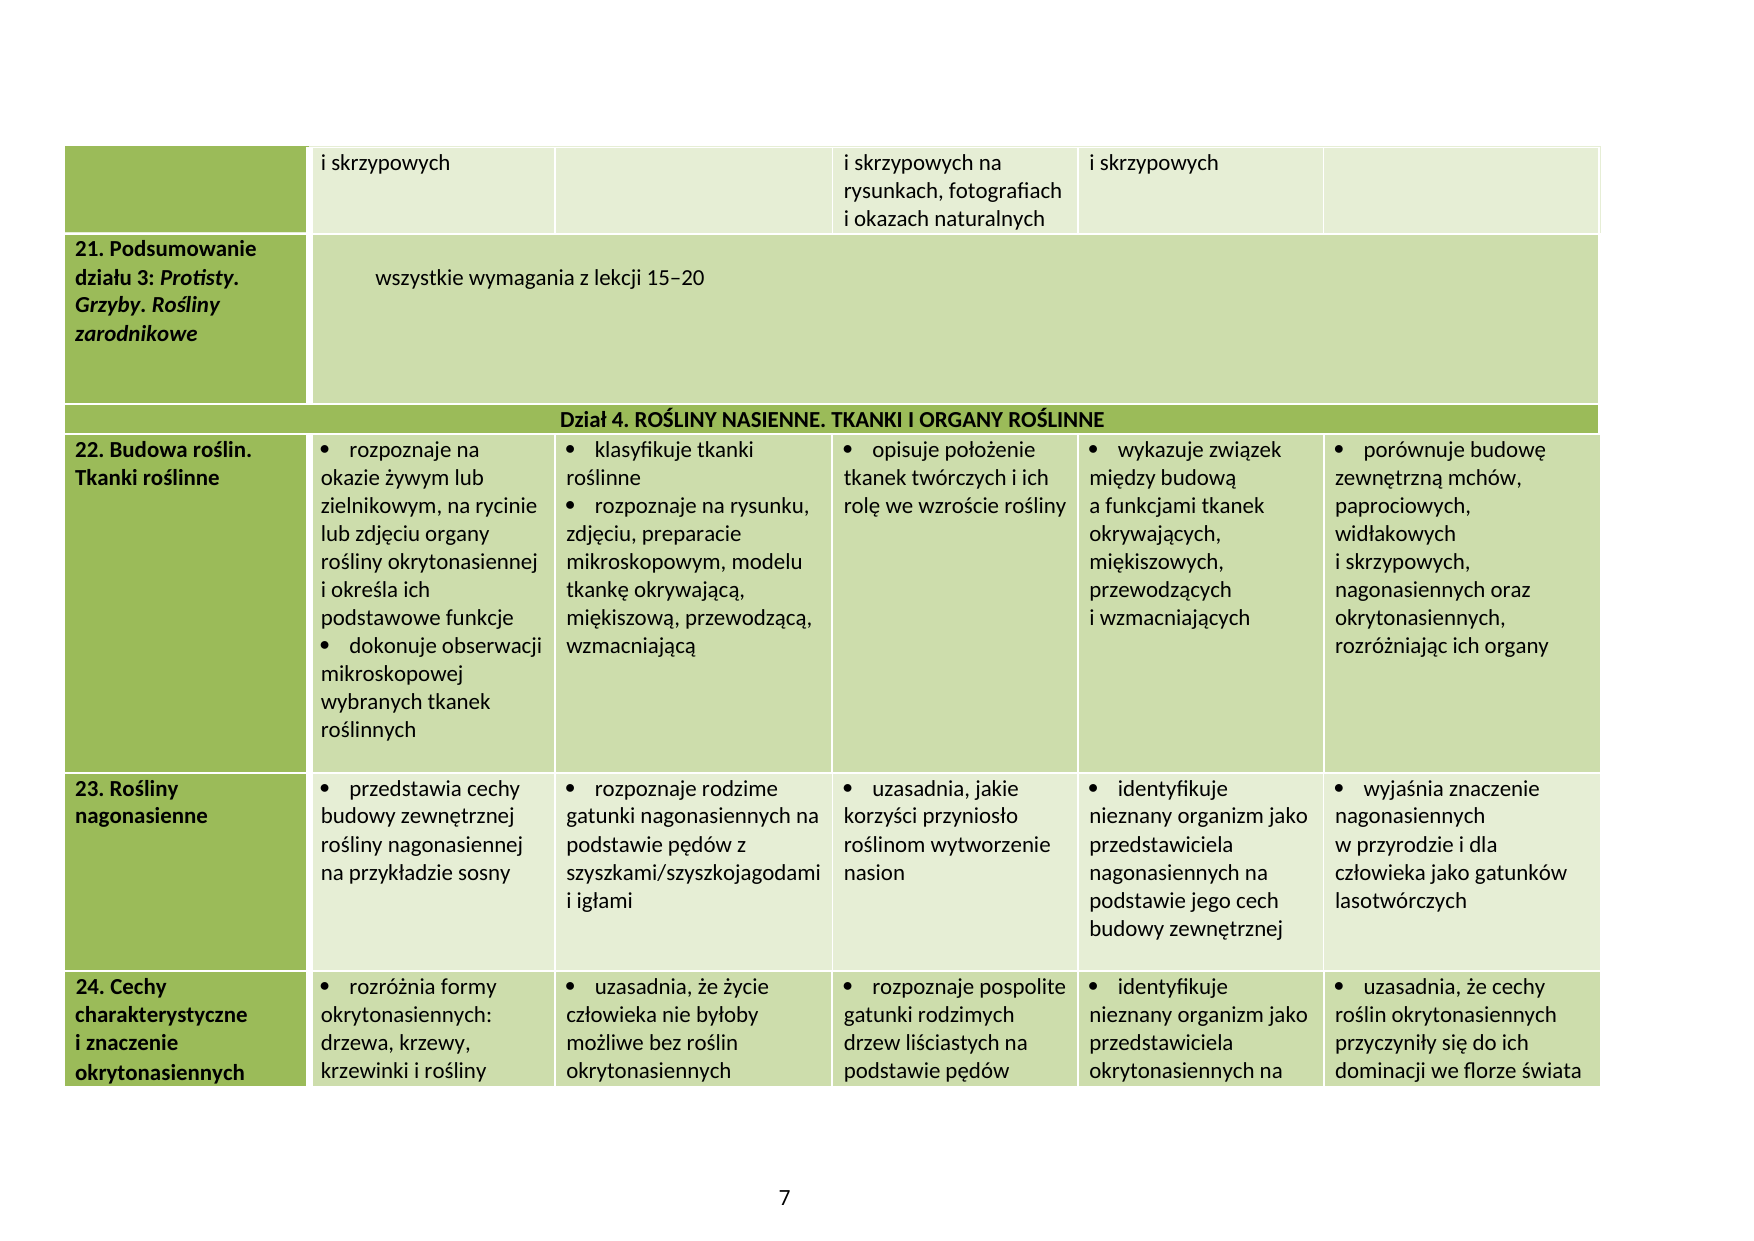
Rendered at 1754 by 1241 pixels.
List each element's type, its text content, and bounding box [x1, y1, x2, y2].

table_cell 23. Rośliny nagonasienne [65, 774, 306, 970]
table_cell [556, 148, 832, 232]
table_cell wyjaśnia znaczenie nagonasiennych w przyrodzie i dla człowieka jako gatunków lasotwórczych [1324, 774, 1600, 970]
table_cell 21. Podsumowanie działu 3: Protisty. Grzyby. Rośliny zarodnikowe [65, 235, 306, 403]
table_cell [65, 146, 309, 232]
table_cell przedstawia cechy budowy zewnętrznej rośliny nagonasiennej na przykładzie sosny [313, 774, 554, 970]
table_cell rozpoznaje rodzime gatunki nagonasiennych na podstawie pędów z szyszkami/szyszkojagodami i igłami [556, 774, 832, 970]
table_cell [65, 972, 306, 1086]
table_cell klasyfikuje tkanki roślinne rozpoznaje na rysunku, zdjęciu, preparacie mikroskopowym, modelu tkankę okrywającą, miękiszową, przewodzącą, wzmacniającą [556, 435, 831, 772]
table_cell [1079, 148, 1323, 232]
table_cell wszystkie wymagania z lekcji 15–20 [313, 235, 1598, 403]
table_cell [833, 972, 1077, 1086]
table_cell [1079, 972, 1323, 1086]
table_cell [556, 972, 831, 1086]
table_cell Dział 4. ROŚLINY NASIENNE. TKANKI I ORGANY ROŚLINNE [65, 405, 1598, 433]
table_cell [313, 972, 554, 1086]
table_cell porównuje budowę zewnętrzną mchów, paprociowych, widłakowych i skrzypowych, nagonasiennych oraz okrytonasiennych, rozróżniając ich organy [1325, 435, 1600, 772]
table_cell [833, 148, 1077, 232]
table_cell opisuje położenie tkanek twórczych i ich rolę we wzroście rośliny [833, 435, 1077, 772]
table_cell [313, 148, 554, 232]
table_cell wykazuje związek między budową a funkcjami tkanek okrywających, miękiszowych, przewodzących i wzmacniających [1079, 435, 1323, 772]
table_cell identyfikuje nieznany organizm jako przedstawiciela nagonasiennych na podstawie jego cech budowy zewnętrznej [1079, 774, 1323, 970]
table_cell 22. Budowa roślin. Tkanki roślinne [65, 435, 306, 772]
table_cell uzasadnia, jakie korzyści przyniosło roślinom wytworzenie nasion [833, 774, 1077, 970]
table_cell rozpoznaje na okazie żywym lub zielnikowym, na rycinie lub zdjęciu organy rośliny okrytonasiennej i określa ich podstawowe funkcje dokonuje obserwacji mikroskopowej wybranych tkanek roślinnych [313, 435, 554, 772]
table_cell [1325, 972, 1600, 1086]
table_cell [1324, 148, 1598, 232]
